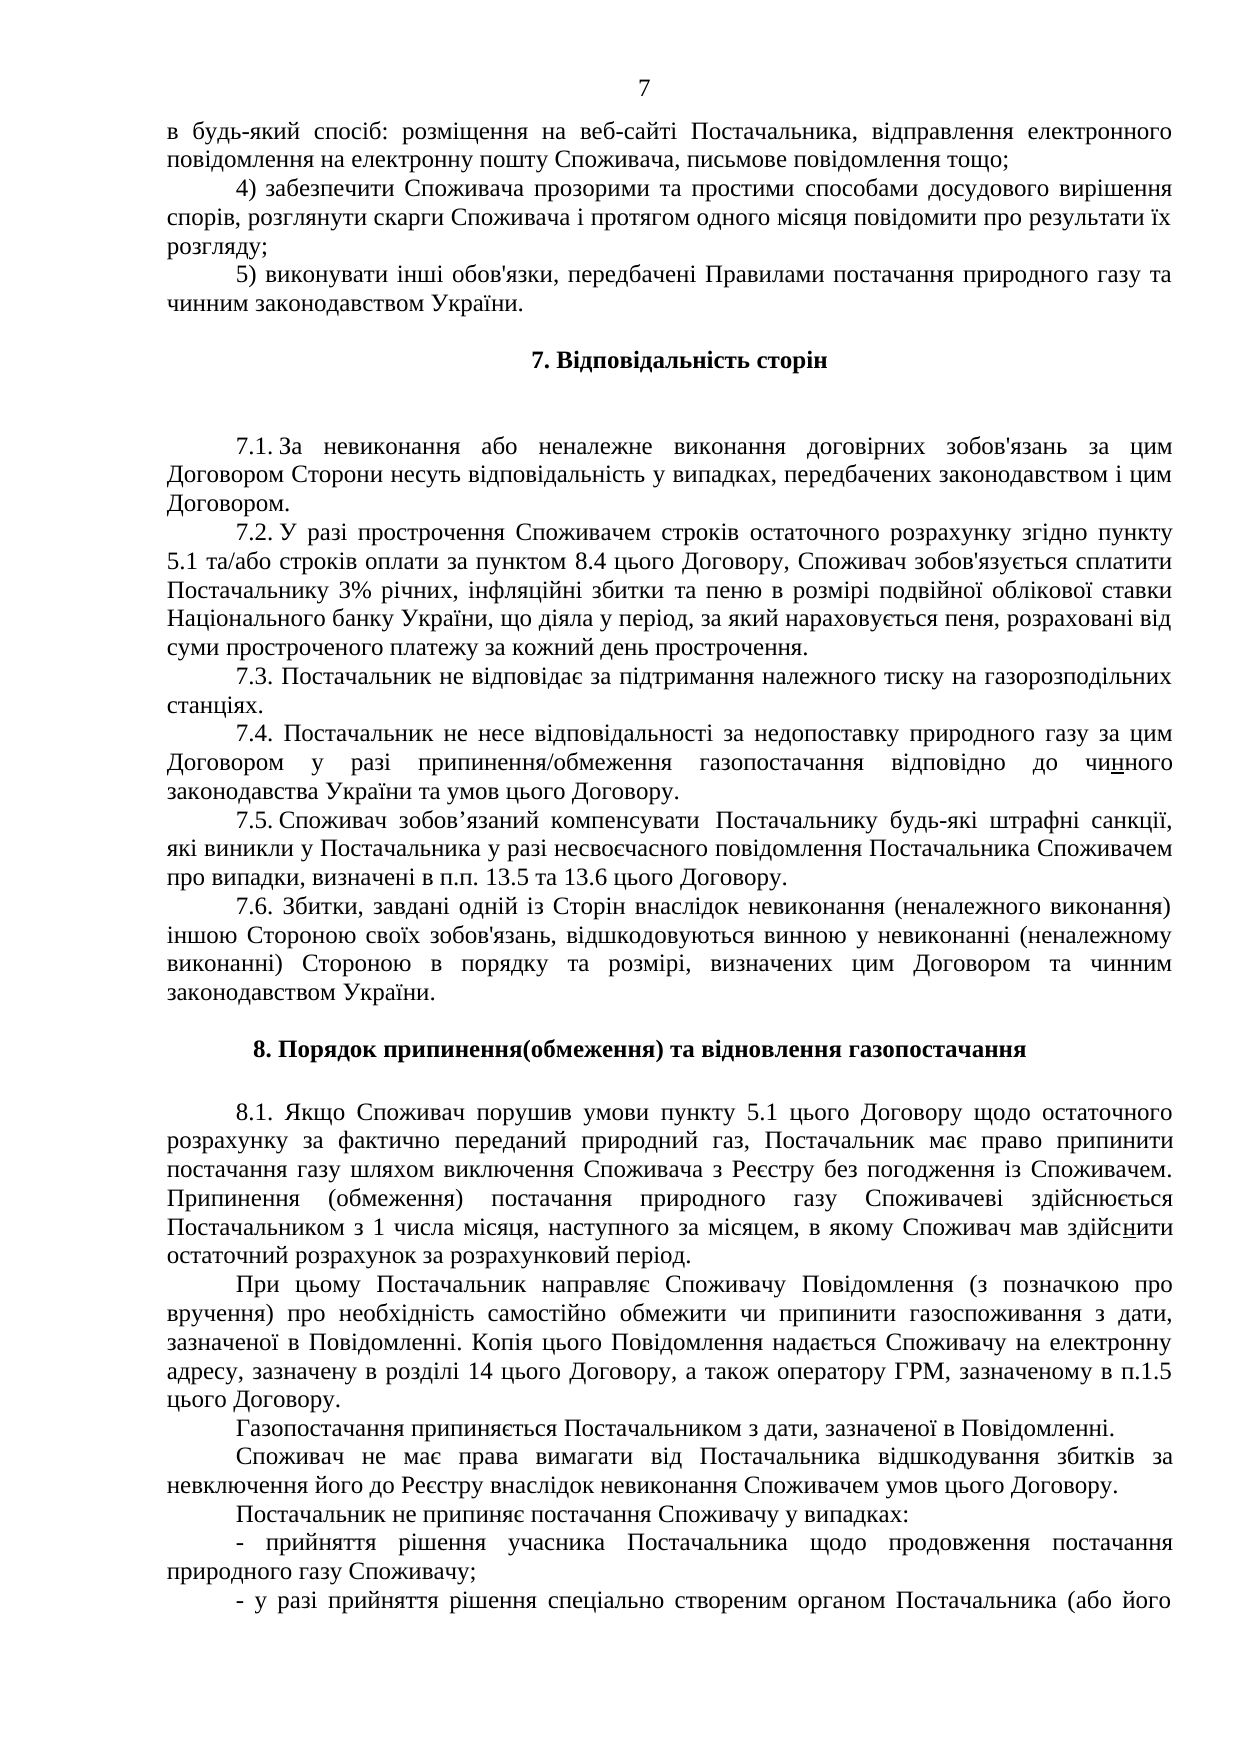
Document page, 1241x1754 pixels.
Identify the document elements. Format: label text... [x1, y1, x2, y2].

table_cell 7. Відповідальність сторін [146, 345, 1194, 419]
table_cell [146, 1585, 1194, 1628]
table_header в будь-який спосіб: розміщення на веб-сайті Постачальника, відправлення електронного повідомлення на електронну пошту Споживача, письмове повідомлення тощо; забезпечити Споживача прозорими та простими способами досудового вирішення спорів, розглянути скарги Споживача і протягом одного місяця повідомити про результати їх розгляду; виконувати інші обов'язки, передбачені Правилами постачання природного газу та чинним законодавством України. [146, 116, 1194, 345]
table_cell 8.1. Якщо Споживач порушив умови пункту 5.1 цього Договору щодо остаточного розрахунку за фактично переданий природний газ, Постачальник має право припинити постачання газу шляхом виключення Споживача з Реєстру без погодження із Споживачем. Припинення (обмеження) постачання природного газу Споживачеві здійснюється Постачальником з 1 числа місяця, наступного за місяцем, в якому Споживач мав здійснити остаточний розрахунок за розрахунковий період. При цьому Постачальник направляє Споживачу Повідомлення (з позначкою про вручення) про необхідність самостійно обмежити чи припинити газоспоживання з дати, зазначеної в Повідомленні. Копія цього Повідомлення надається Споживачу на електронну адресу, зазначену в розділі 14 цього Договору, а також оператору ГРМ, зазначеному в п.1.5 цього Договору. Газопостачання припиняється Постачальником з дати, зазначеної в Повідомленні. Споживач не має права вимагати від Постачальника відшкодування збитків за невключення його до Реєстру внаслідок невиконання Споживачем умов цього Договору. Постачальник не припиняє постачання Споживачу у випадках: - прийняття рішення учасника Постачальника щодо продовження постачання природного газу Споживачу; [146, 1083, 1194, 1585]
table_cell 8. Порядок припинення(обмеження) та відновлення газопостачання [146, 1006, 1194, 1083]
table_cell За невиконання або неналежне виконання договірних зобов'язань за цим Договором Сторони несуть відповідальність у випадках, передбачених законодавством і цим Договором. У разі прострочення Споживачем строків остаточного розрахунку згідно пункту 5.1 та/або строків оплати за пунктом 8.4 цього Договору, Споживач зобов'язується сплатити Постачальнику 3% річних, інфляційні збитки та пеню в розмірі подвійної облікової ставки Національного банку України, що діяла у період, за який нараховується пеня, розраховані від суми простроченого платежу за кожний день прострочення. Постачальник не відповідає за підтримання належного тиску на газорозподільних станціях. Постачальник не несе відповідальності за недопоставку природного газу за цим Договором у разі припинення/обмеження газопостачання відповідно до чинного законодавства України та умов цього Договору. Споживач зобов’язаний компенсувати Постачальнику будь-які штрафні санкції, які виникли у Постачальника у разі несвоєчасного повідомлення Постачальника Споживачем про випадки, визначені в п.п. 13.5 та 13.6 цього Договору. Збитки, завдані одній із Сторін внаслідок невиконання (неналежного виконання) іншою Стороною своїх зобов'язань, відшкодовуються винною у невиконанні (неналежному виконанні) Стороною в порядку та розмірі, визначених цим Договором та чинним законодавством України. [146, 420, 1194, 1006]
